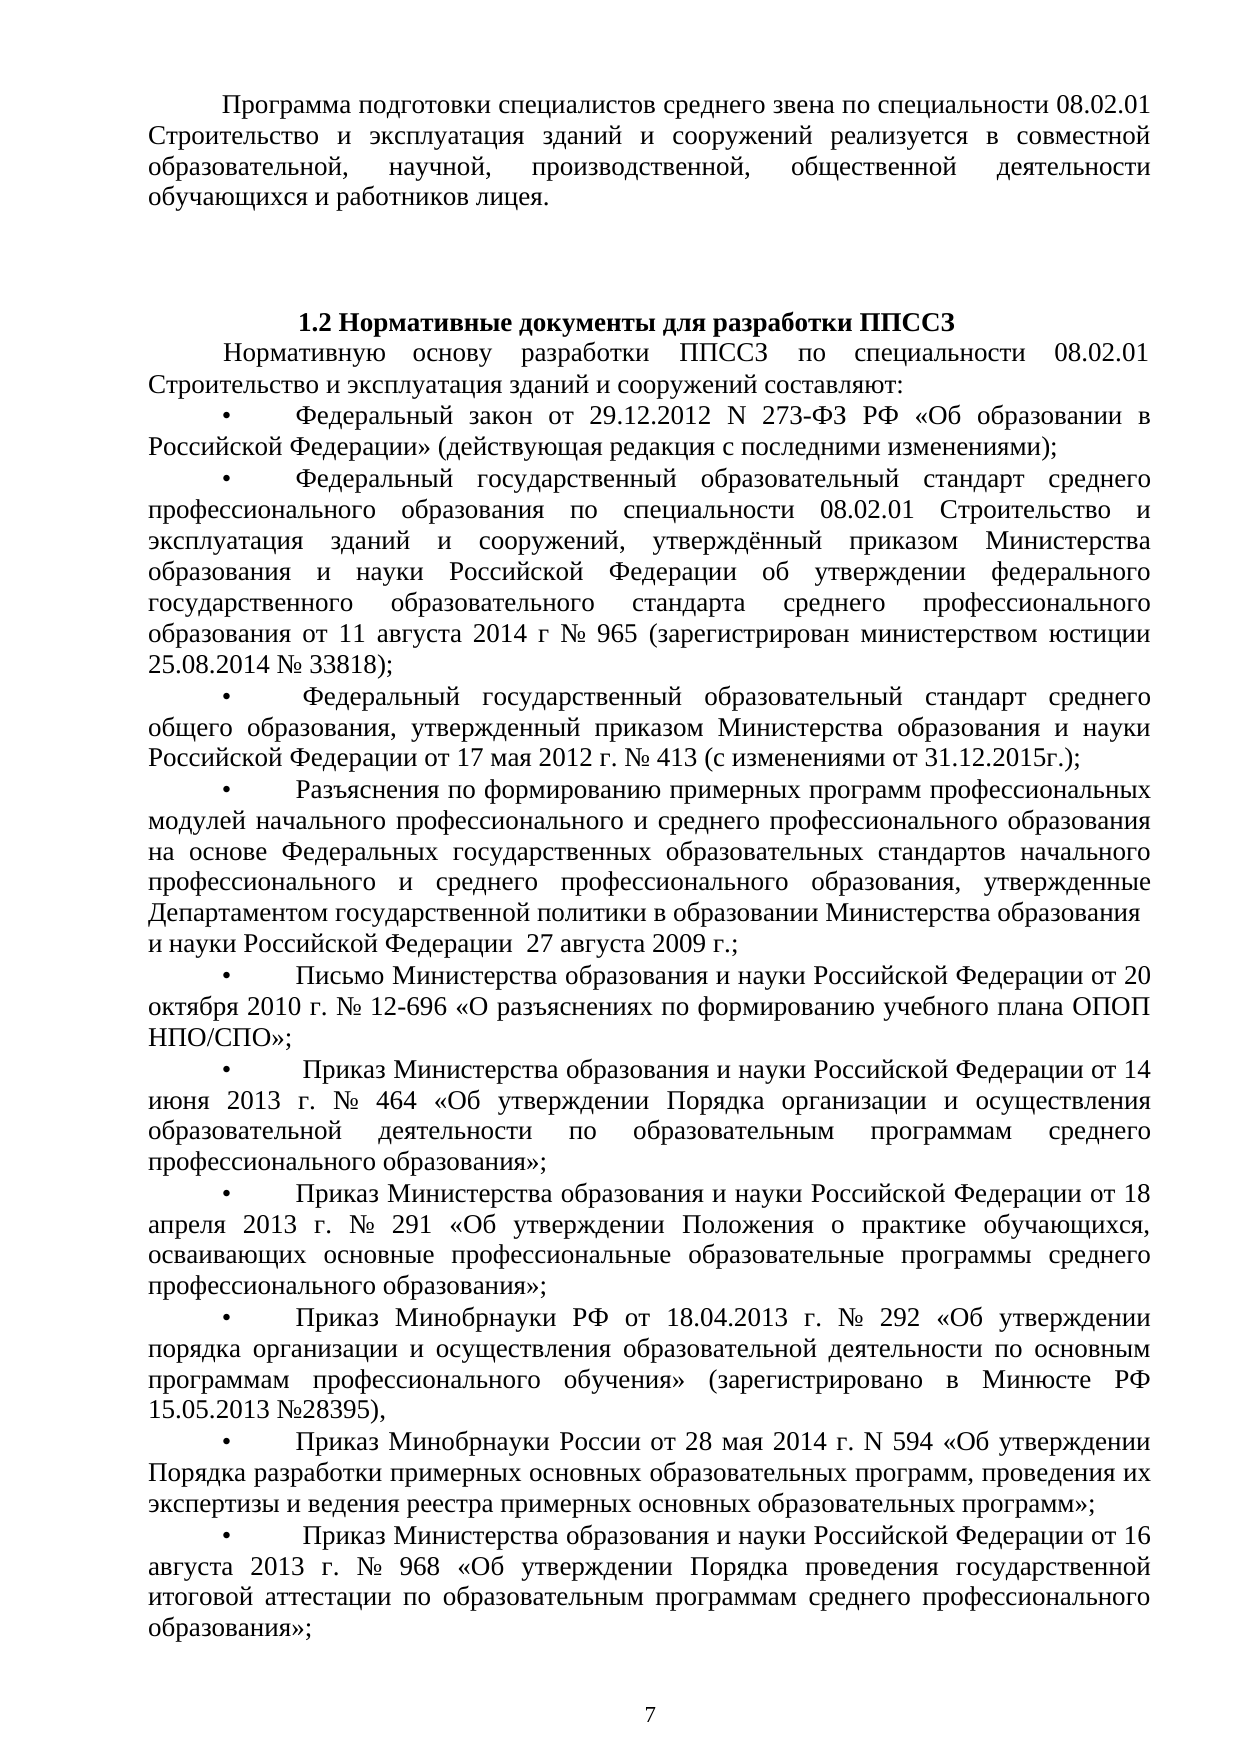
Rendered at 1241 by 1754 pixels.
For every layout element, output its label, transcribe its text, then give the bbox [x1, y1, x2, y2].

list Приказ Министерства образования и науки Российской Федерации от 14 июня 2013 г. № 464 «Об утверждении Порядка организации и осуществления образовательной деятельности по образовательным программам среднего профессионального образования»; [148, 1054, 1152, 1176]
list Приказ Министерства образования и науки Российской Федерации от 16 августа 2013 г. № 968 «Об утверждении Порядка проведения государственной итоговой аттестации по образовательным программам среднего профессионального образования»; [148, 1520, 1152, 1642]
list Разъяснения по формированию примерных программ профессиональных модулей начального профессионального и среднего профессионального образования на основе Федеральных государственных образовательных стандартов начального профессионального и среднего профессионального образования, утвержденные Департаментом государственной политики в образовании Министерства образования [148, 774, 1152, 927]
text Нормативную основу разработки ППССЗ по специальности 08.02.01 [223, 338, 1152, 368]
list Приказ Минобрнауки РФ от 18.04.2013 г. № 292 «Об утверждении порядка организации и осуществления образовательной деятельности по основным программам профессионального обучения» (зарегистрировано в Минюсте РФ 15.05.2013 №28395), [148, 1302, 1152, 1425]
list Письмо Министерства образования и науки Российской Федерации от 20 октября 2010 г. № 12-696 «О разъяснениях по формированию учебного плана ОПОП НПО/СПО»; [148, 960, 1152, 1052]
text 1.2 Нормативные документы для разработки ППССЗ [298, 306, 1152, 338]
list Приказ Министерства образования и науки Российской Федерации от 18 апреля 2013 г. № 291 «Об утверждении Положения о практике обучающихся, осваивающих основные профессиональные образовательные программы среднего профессионального образования»; [148, 1178, 1152, 1300]
list Федеральный закон от 29.12.2012 N 273-ФЗ РФ «Об образовании в Российской Федерации» (действующая редакция с последними изменениями); [148, 401, 1152, 461]
text Строительство и эксплуатация зданий и сооружений составляют: [148, 368, 1152, 399]
list Федеральный государственный образовательный стандарт среднего профессионального образования по специальности 08.02.01 Строительство и эксплуатация зданий и сооружений, утверждённый приказом Министерства образования и науки Российской Федерации об утверждении федерального государственного образовательного стандарта среднего профессионального образования от 11 августа 2014 г № 965 (зарегистрирован министерством юстиции 25.08.2014 № 33818); [148, 462, 1152, 679]
text Программа подготовки специалистов среднего звена по специальности 08.02.01 Строительство и эксплуатация зданий и сооружений реализуется в совместной образовательной, научной, производственной, общественной деятельности обучающихся и работников лицея. [148, 89, 1152, 212]
list Федеральный государственный образовательный стандарт среднего общего образования, утвержденный приказом Министерства образования и науки Российской Федерации от 17 мая 2012 г. № 413 (с изменениями от 31.12.2015г.); [148, 681, 1152, 773]
list Приказ Минобрнауки России от 28 мая 2014 г. N 594 «Об утверждении Порядка разработки примерных основных образовательных программ, проведения их экспертизы и ведения реестра примерных основных образовательных программ»; [148, 1426, 1152, 1518]
list науки Российской Федерации 27 августа 2009 г.; [148, 928, 1152, 959]
